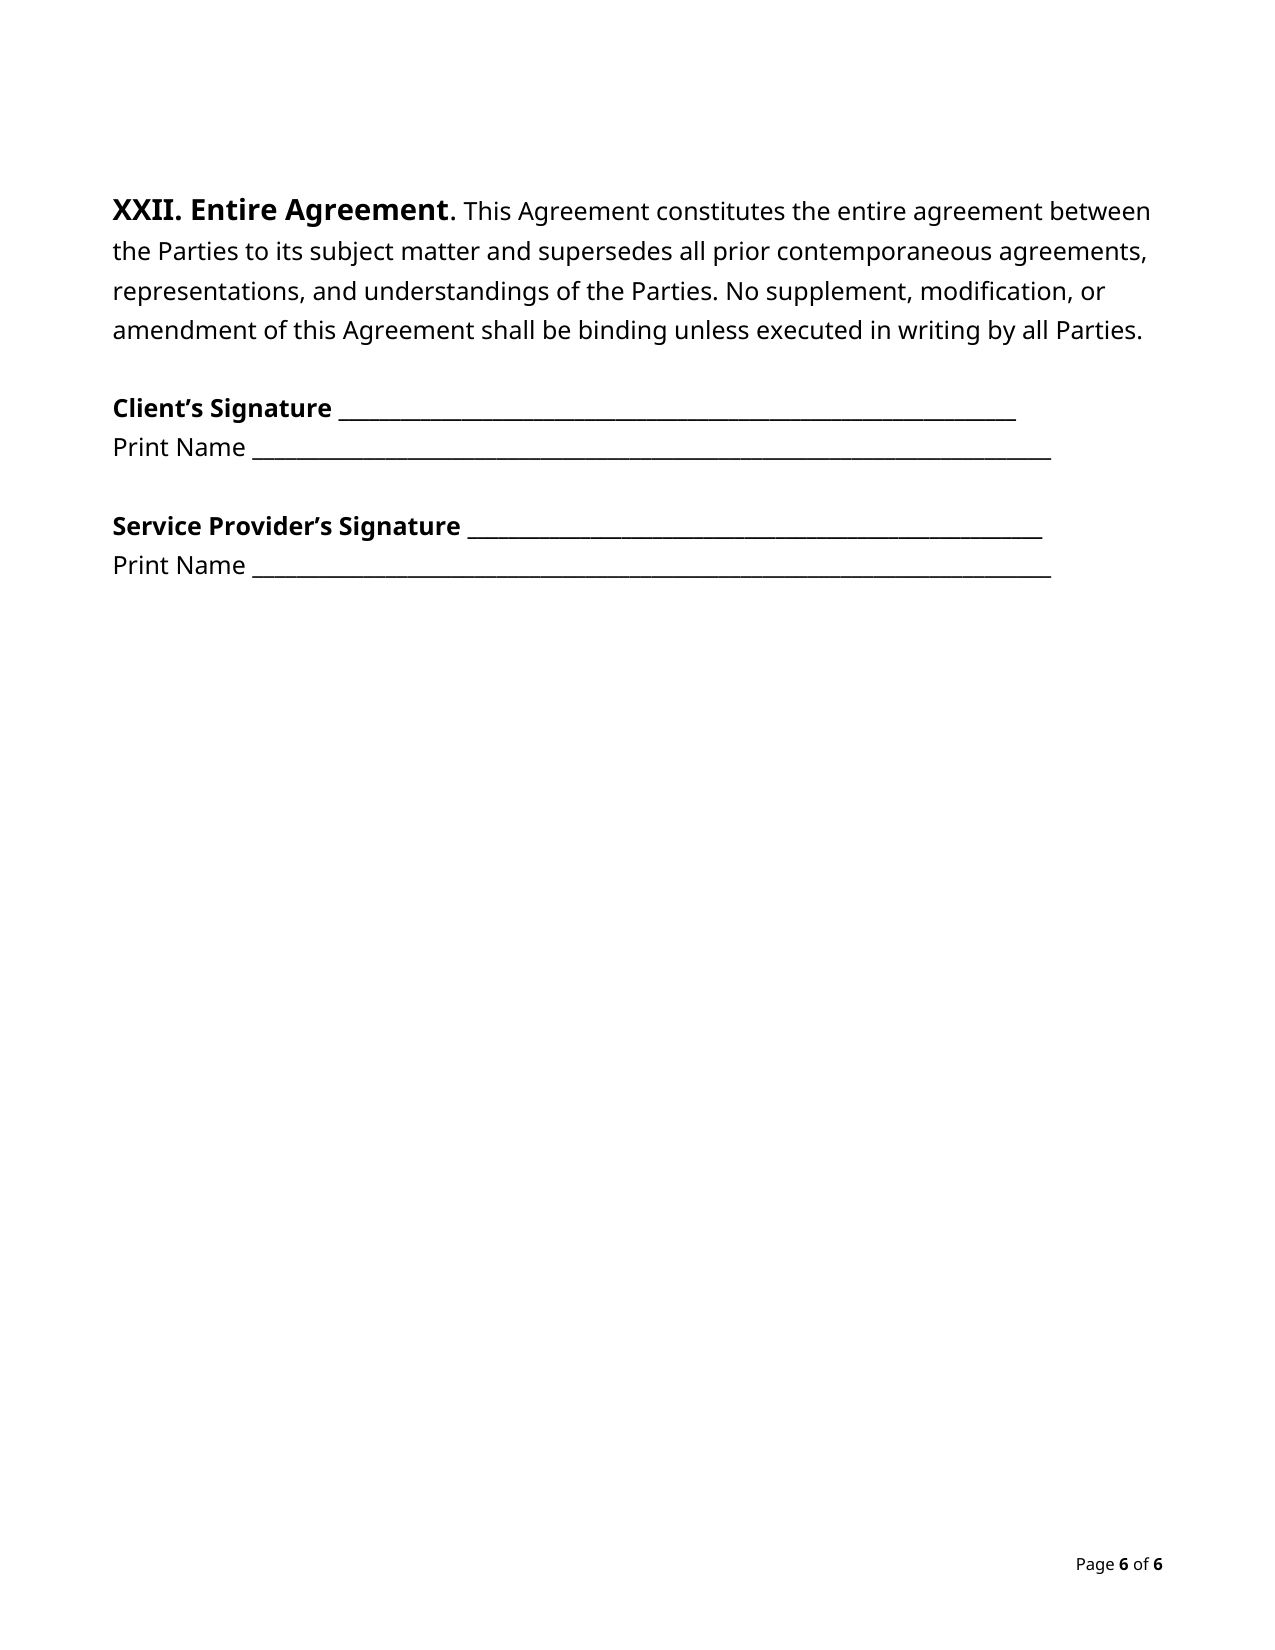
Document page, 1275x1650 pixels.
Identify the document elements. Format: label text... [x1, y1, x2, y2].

text Client’s Signature __________________________________________________________________ [112, 391, 1162, 425]
text Print Name ________________________________________________________________________ [112, 547, 1162, 581]
text XXII. Entire Agreement. This Agreement constitutes the entire agreement between the Parties to its subject matter and supersedes all prior contemporaneous agreements, representations, and understandings of the Parties. No supplement, modification, or amendment of this Agreement shall be binding unless executed in writing by all Parties. [112, 189, 1162, 346]
text Print Name ________________________________________________________________________ [112, 430, 1162, 464]
text Service Provider’s Signature ________________________________________________________ [112, 508, 1162, 542]
